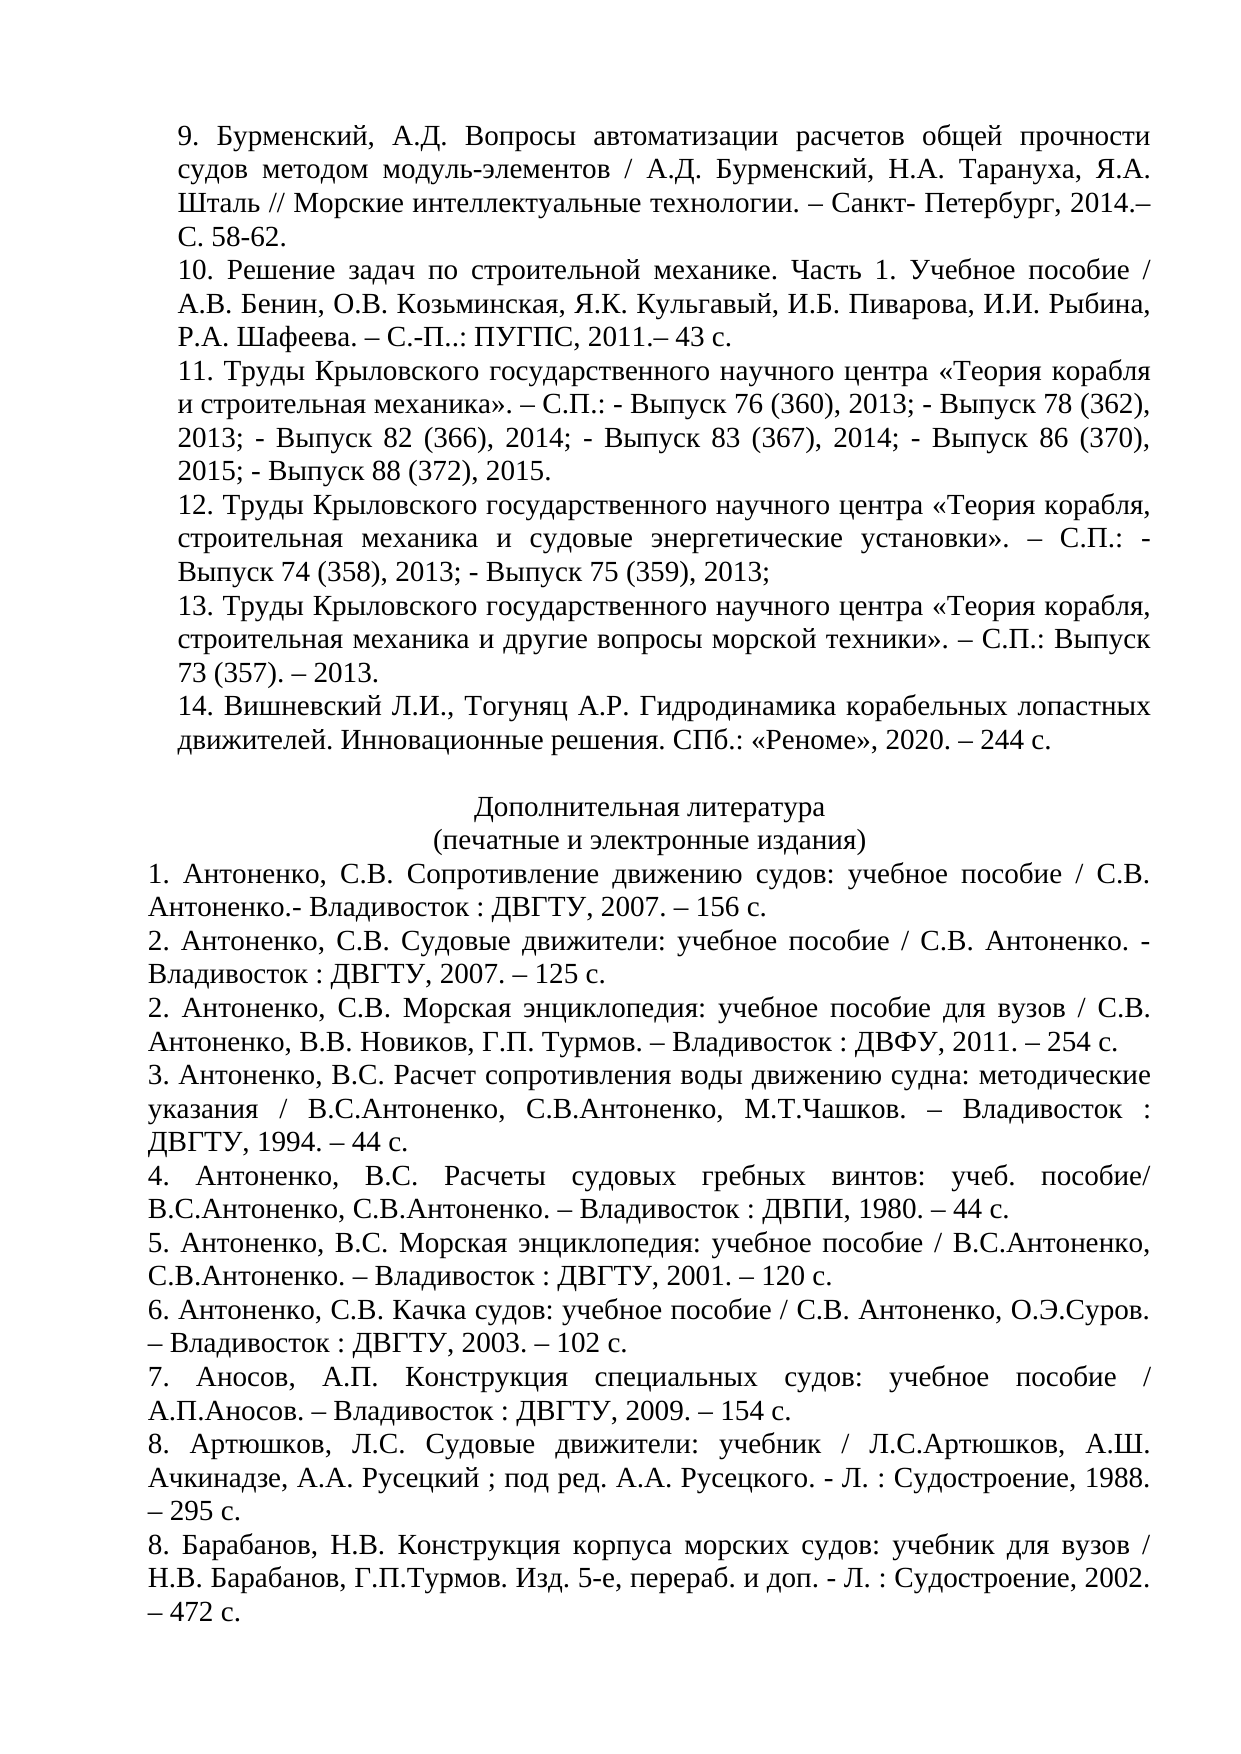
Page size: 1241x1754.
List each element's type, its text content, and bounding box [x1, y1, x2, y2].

text 13. Труды Крыловского государственного научного центра «Теория корабля, строительная механика и другие вопросы морской техники». – С.П.: Выпуск 73 (357). – 2013. [177, 588, 1152, 688]
text 6. Антоненко, С.В. Качка судов: учебное пособие / С.В. Антоненко, О.Э.Суров. – Владивосток : ДВГТУ, 2003. – 102 с. [148, 1292, 1152, 1359]
text 2. Антоненко, С.В. Морская энциклопедия: учебное пособие для вузов / С.В. Антоненко, В.В. Новиков, Г.П. Турмов. – Владивосток : ДВФУ, 2011. – 254 с. [148, 990, 1152, 1057]
text (печатные и электронные издания) [148, 822, 1152, 856]
text 11. Труды Крыловского государственного научного центра «Теория корабля и строительная механика». – С.П.: - Выпуск 76 (360), 2013; - Выпуск 78 (362), 2013; - Выпуск 82 (366), 2014; - Выпуск 83 (367), 2014; - Выпуск 86 (370), 2015; - Выпуск 88 (372), 2015. [177, 353, 1152, 487]
text 4. Антоненко, В.С. Расчеты судовых гребных винтов: учеб. пособие/ В.С.Антоненко, С.В.Антоненко. – Владивосток : ДВПИ, 1980. – 44 с. [148, 1158, 1152, 1225]
text 1. Антоненко, С.В. Сопротивление движению судов: учебное пособие / С.В. Антоненко.- Владивосток : ДВГТУ, 2007. – 156 с. [148, 856, 1152, 923]
text 8. Артюшков, Л.С. Судовые движители: учебник / Л.С.Артюшков, А.Ш. Ачкинадзе, А.А. Русецкий ; под ред. А.А. Русецкого. - Л. : Судостроение, 1988. – 295 с. [148, 1426, 1152, 1527]
text 2. Антоненко, С.В. Судовые движители: учебное пособие / С.В. Антоненко. - Владивосток : ДВГТУ, 2007. – 125 с. [148, 923, 1152, 990]
text Дополнительная литература [148, 789, 1152, 822]
text 7. Аносов, А.П. Конструкция специальных судов: учебное пособие / А.П.Аносов. – Владивосток : ДВГТУ, 2009. – 154 с. [148, 1359, 1152, 1426]
text 10. Решение задач по строительной механике. Часть 1. Учебное пособие / А.В. Бенин, О.В. Козьминская, Я.К. Кульгавый, И.Б. Пиварова, И.И. Рыбина, Р.А. Шафеева. – С.-П..: ПУГПС, 2011.– 43 с. [177, 252, 1152, 353]
text 3. Антоненко, В.С. Расчет сопротивления воды движению судна: методические указания / В.С.Антоненко, С.В.Антоненко, М.Т.Чашков. – Владивосток : ДВГТУ, 1994. – 44 с. [148, 1057, 1152, 1158]
text 14. Вишневский Л.И., Тогуняц А.Р. Гидродинамика корабельных лопастных движителей. Инновационные решения. СПб.: «Реноме», 2020. – 244 с. [177, 688, 1152, 755]
text 5. Антоненко, В.С. Морская энциклопедия: учебное пособие / В.С.Антоненко, С.В.Антоненко. – Владивосток : ДВГТУ, 2001. – 120 с. [148, 1225, 1152, 1292]
text 12. Труды Крыловского государственного научного центра «Теория корабля, строительная механика и судовые энергетические установки». – С.П.: - Выпуск 74 (358), 2013; - Выпуск 75 (359), 2013; [177, 487, 1152, 588]
text 8. Барабанов, Н.В. Конструкция корпуса морских судов: учебник для вузов / Н.В. Барабанов, Г.П.Турмов. Изд. 5-е, перераб. и доп. - Л. : Судостроение, 2002. – 472 с. [148, 1527, 1152, 1627]
text 9. Бурменский, А.Д. Вопросы автоматизации расчетов общей прочности судов методом модуль-элементов / А.Д. Бурменский, Н.А. Тарануха, Я.А. Шталь // Морские интеллектуальные технологии. – Санкт- Петербург, 2014.– С. 58-62. [177, 118, 1152, 252]
